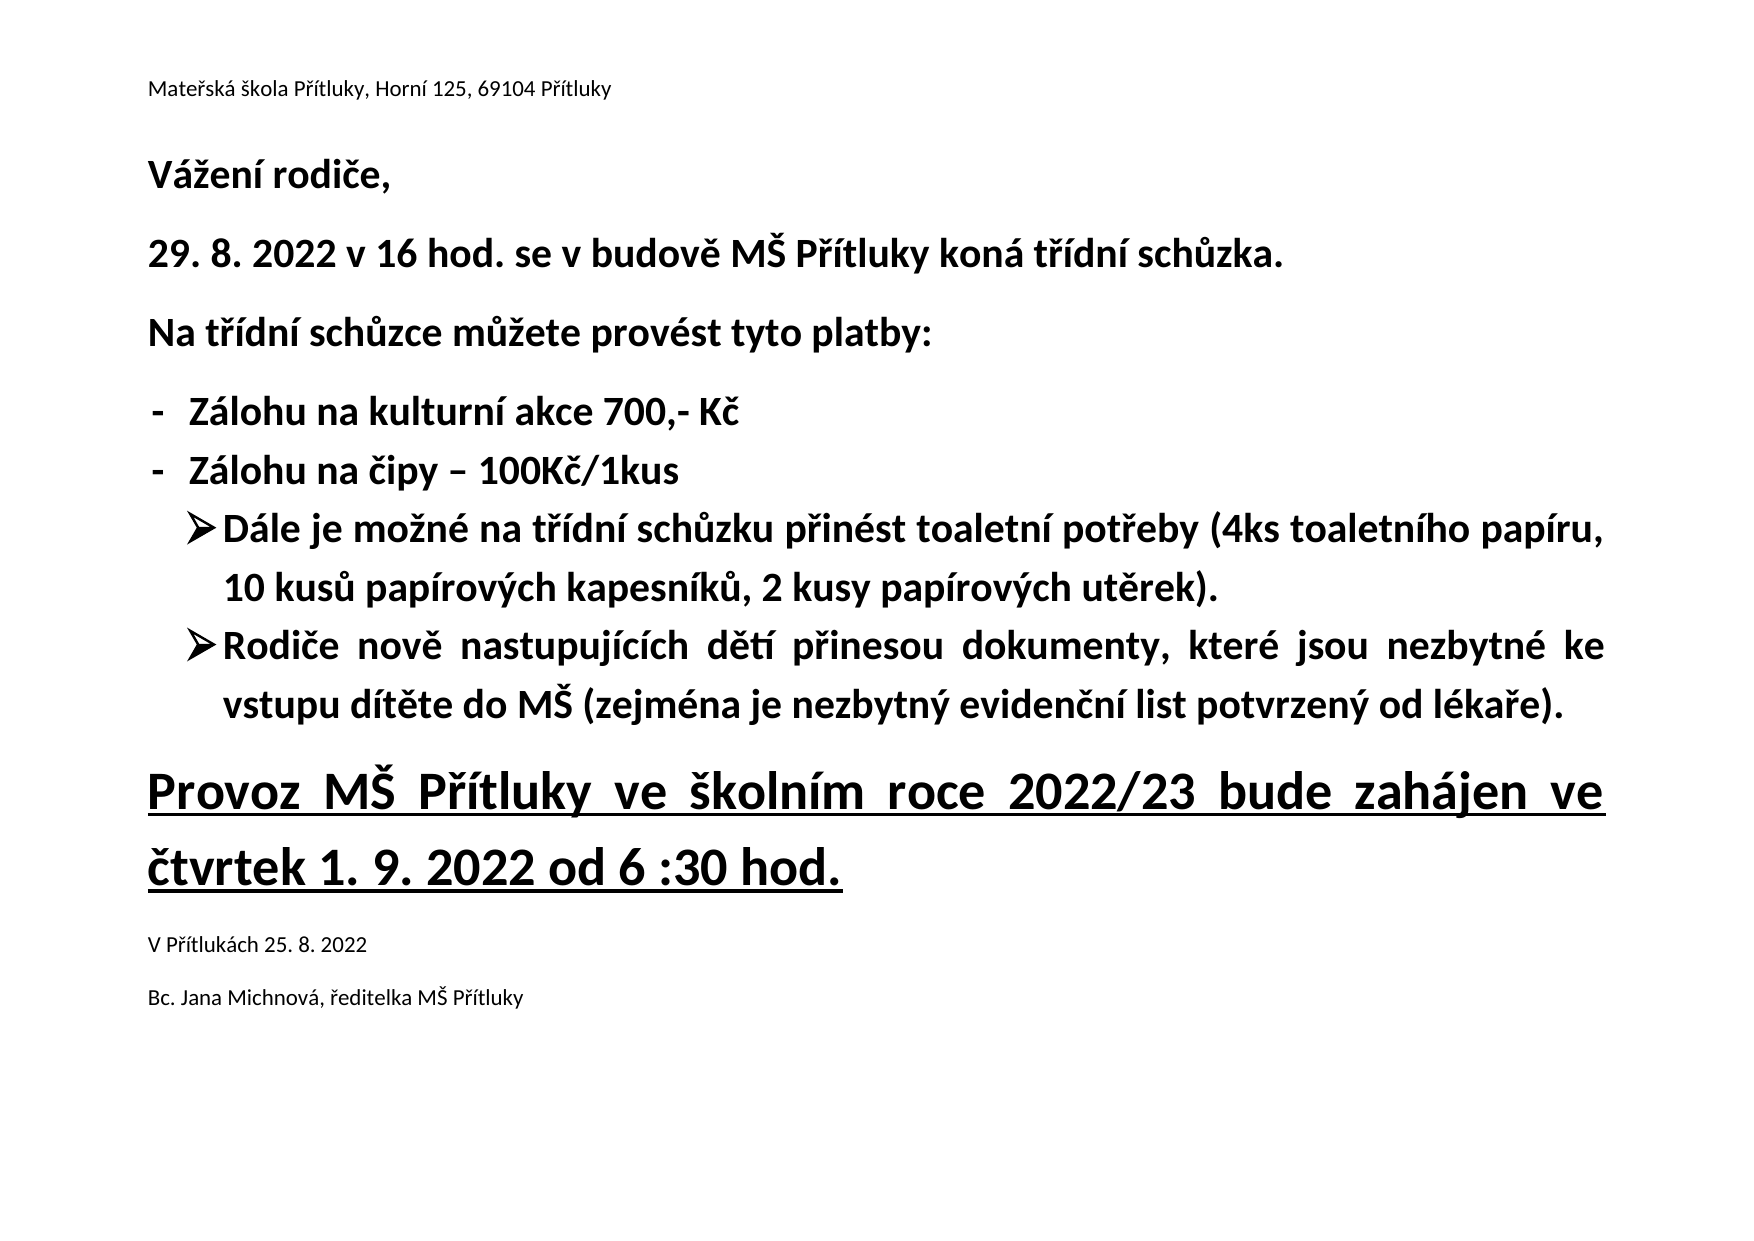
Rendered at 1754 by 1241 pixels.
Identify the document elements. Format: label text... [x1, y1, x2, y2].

text 29. 8. 2022 v 16 hod. se v budově MŠ Přítluky koná třídní schůzka. [148, 227, 1606, 278]
text V Přítlukách 25. 8. 2022 [148, 930, 1606, 958]
text Provoz MŠ Přítluky ve školním roce 2022/23 bude zahájen ve čtvrtek 1. 9. 2022 od 6 :30 hod. [148, 757, 1606, 813]
text Bc. Jana Michnová, ředitelka MŠ Přítluky [148, 983, 1606, 1011]
list Dále je možné na třídní schůzku přinést toaletní potřeby (4ks toaletního papíru, 10 kusů papírových kapesníků, 2 kusy papírových utěrek). [185, 502, 1606, 612]
list Zálohu na kulturní akce 700,- Kč [151, 385, 1606, 436]
text Na třídní schůzce můžete provést tyto platby: [148, 306, 1606, 357]
list Zálohu na čipy – 100Kč/1kus [151, 444, 1606, 495]
list Rodiče nově nastupujících dětí přinesou dokumenty, které jsou nezbytné ke vstupu dítěte do MŠ (zejména je nezbytný evidenční list potvrzený od lékaře). [185, 619, 1606, 728]
text Vážení rodiče, [148, 148, 1606, 198]
text Provoz MŠ Přítluky ve školním roce 2022/23 bude zahájen ve čtvrtek 1. 9. 2022 od 6 :30 hod. [148, 816, 1606, 899]
